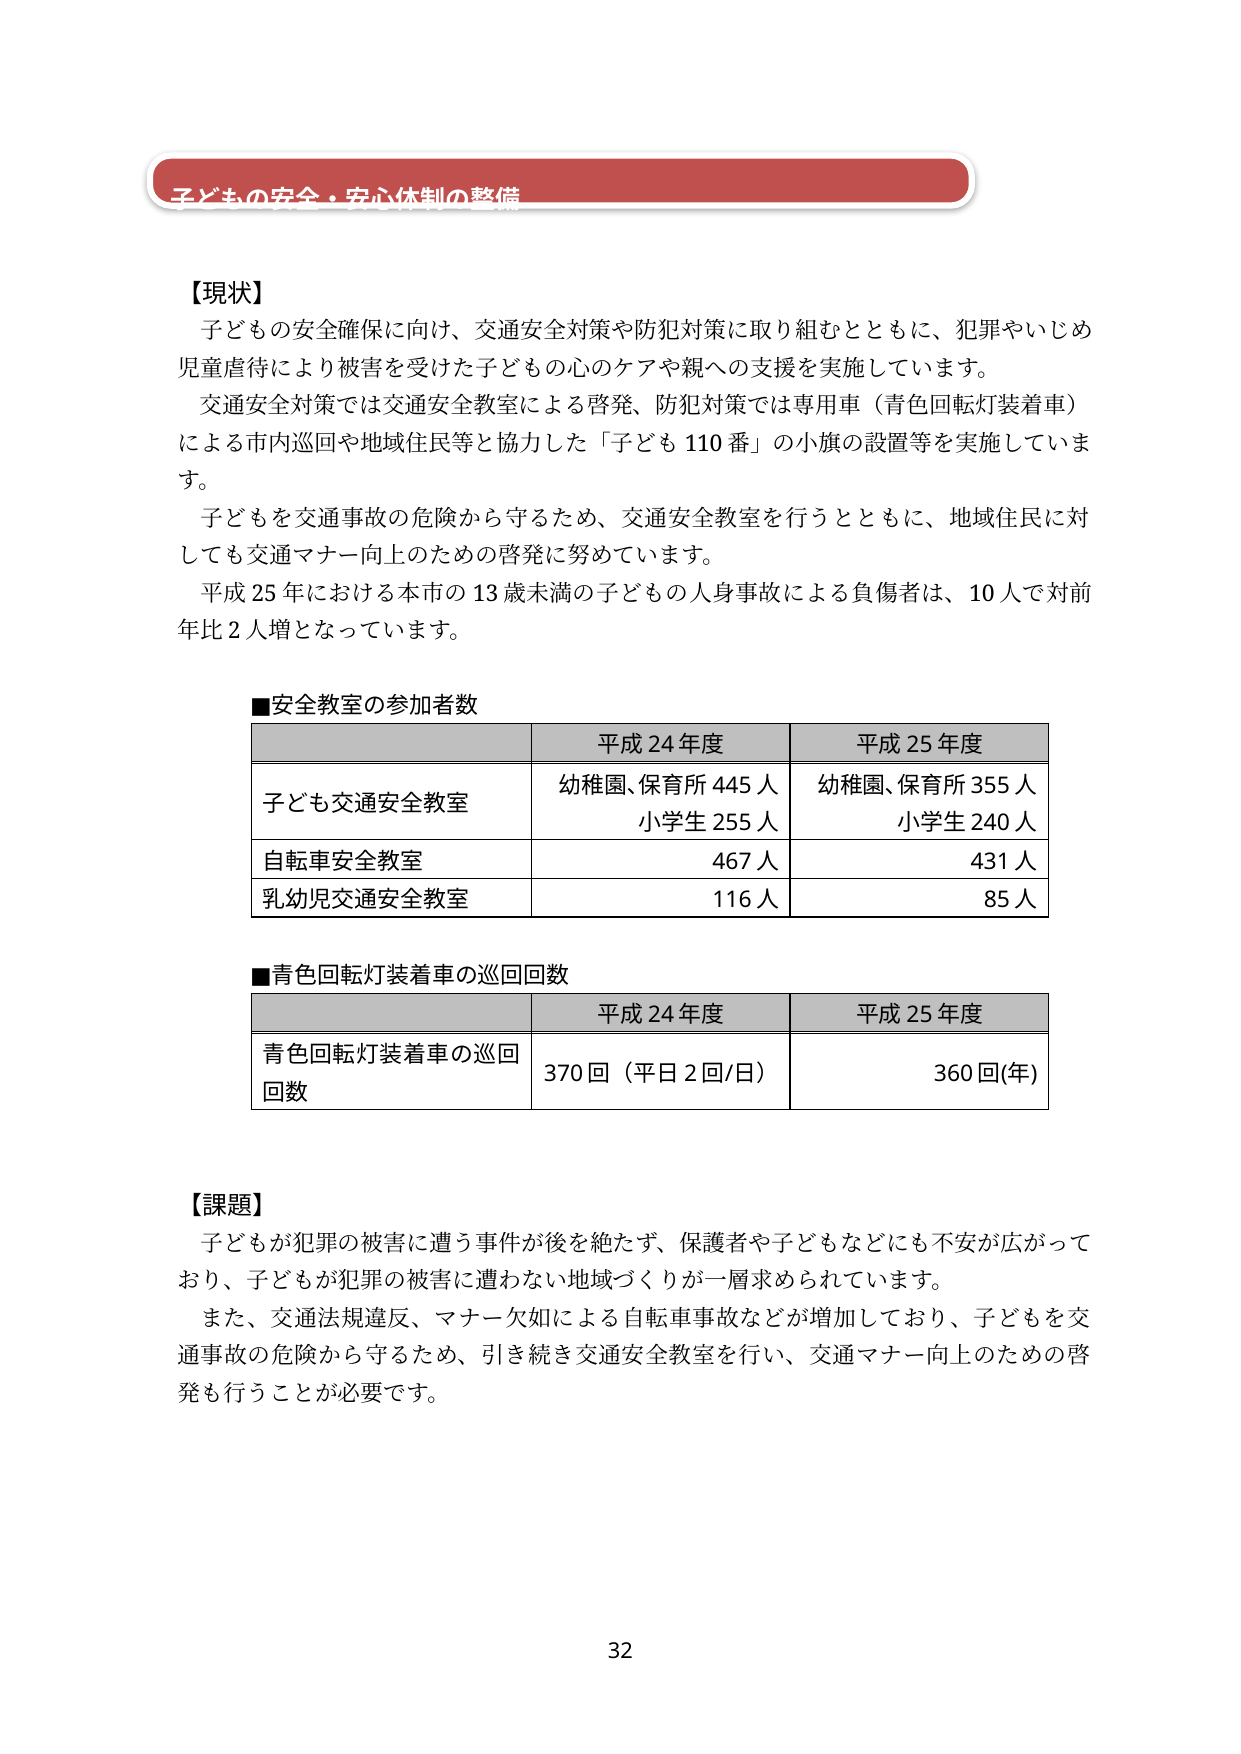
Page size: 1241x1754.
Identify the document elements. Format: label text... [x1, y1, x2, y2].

table_cell 子ども交通安全教室 [252, 764, 531, 839]
table_cell 85人 [791, 879, 1048, 916]
text ■青色回転灯装着車の巡回回数 [169, 955, 1092, 992]
subtitle 子どもの安全・安心体制の整備 [170, 179, 1092, 216]
table_header 平成25年度 [791, 994, 1048, 1031]
table_header 平成25年度 [791, 724, 1048, 761]
table_cell 青色回転灯装着車の巡回回数 [252, 1034, 531, 1109]
text 子どもの安全確保に向け、交通安全対策や防犯対策に取り組むとともに、犯罪やいじめ、児童虐待により被害を受けた子どもの心のケアや親への支援を実施しています。 [177, 310, 1092, 385]
table_cell 幼稚園､保育所355人 小学生240人 [791, 764, 1048, 839]
text 【現状】 [177, 273, 1092, 310]
table_header 平成24年度 [532, 724, 789, 761]
table_cell 116人 [532, 879, 789, 916]
text 子どもが犯罪の被害に遭う事件が後を絶たず、保護者や子どもなどにも不安が広がっており、子どもが犯罪の被害に遭わない地域づくりが一層求められています。 [177, 1223, 1092, 1298]
text また、交通法規違反、マナー欠如による自転車事故などが増加しており、子どもを交通事故の危険から守るため、引き続き交通安全教室を行い、交通マナー向上のための啓発も行うことが必要です。 [177, 1298, 1092, 1410]
text ■安全教室の参加者数 [169, 685, 1092, 723]
table_header [252, 724, 531, 761]
text 平成25年における本市の13歳未満の子どもの人身事故による負傷者は、10人で対前年比2人増となっています。 [177, 573, 1092, 648]
table_header 平成24年度 [532, 994, 789, 1031]
table_cell 乳幼児交通安全教室 [252, 879, 531, 916]
table_cell 370回（平日2回/日） [532, 1034, 789, 1109]
text 子どもを交通事故の危険から守るため、交通安全教室を行うとともに、地域住民に対しても交通マナー向上のための啓発に努めています。 [177, 498, 1092, 573]
text 交通安全対策では交通安全教室による啓発、防犯対策では専用車（青色回転灯装着車）による市内巡回や地域住民等と協力した「子ども110番」の小旗の設置等を実施しています。 [177, 385, 1092, 498]
table_header [252, 994, 531, 1031]
table_cell 自転車安全教室 [252, 840, 531, 878]
table_cell 幼稚園､保育所445人 小学生255人 [532, 764, 789, 839]
text 【課題】 [177, 1185, 1092, 1223]
table_cell 360回(年) [791, 1034, 1048, 1109]
table_cell 467人 [532, 840, 789, 878]
table_cell 431人 [791, 840, 1048, 878]
